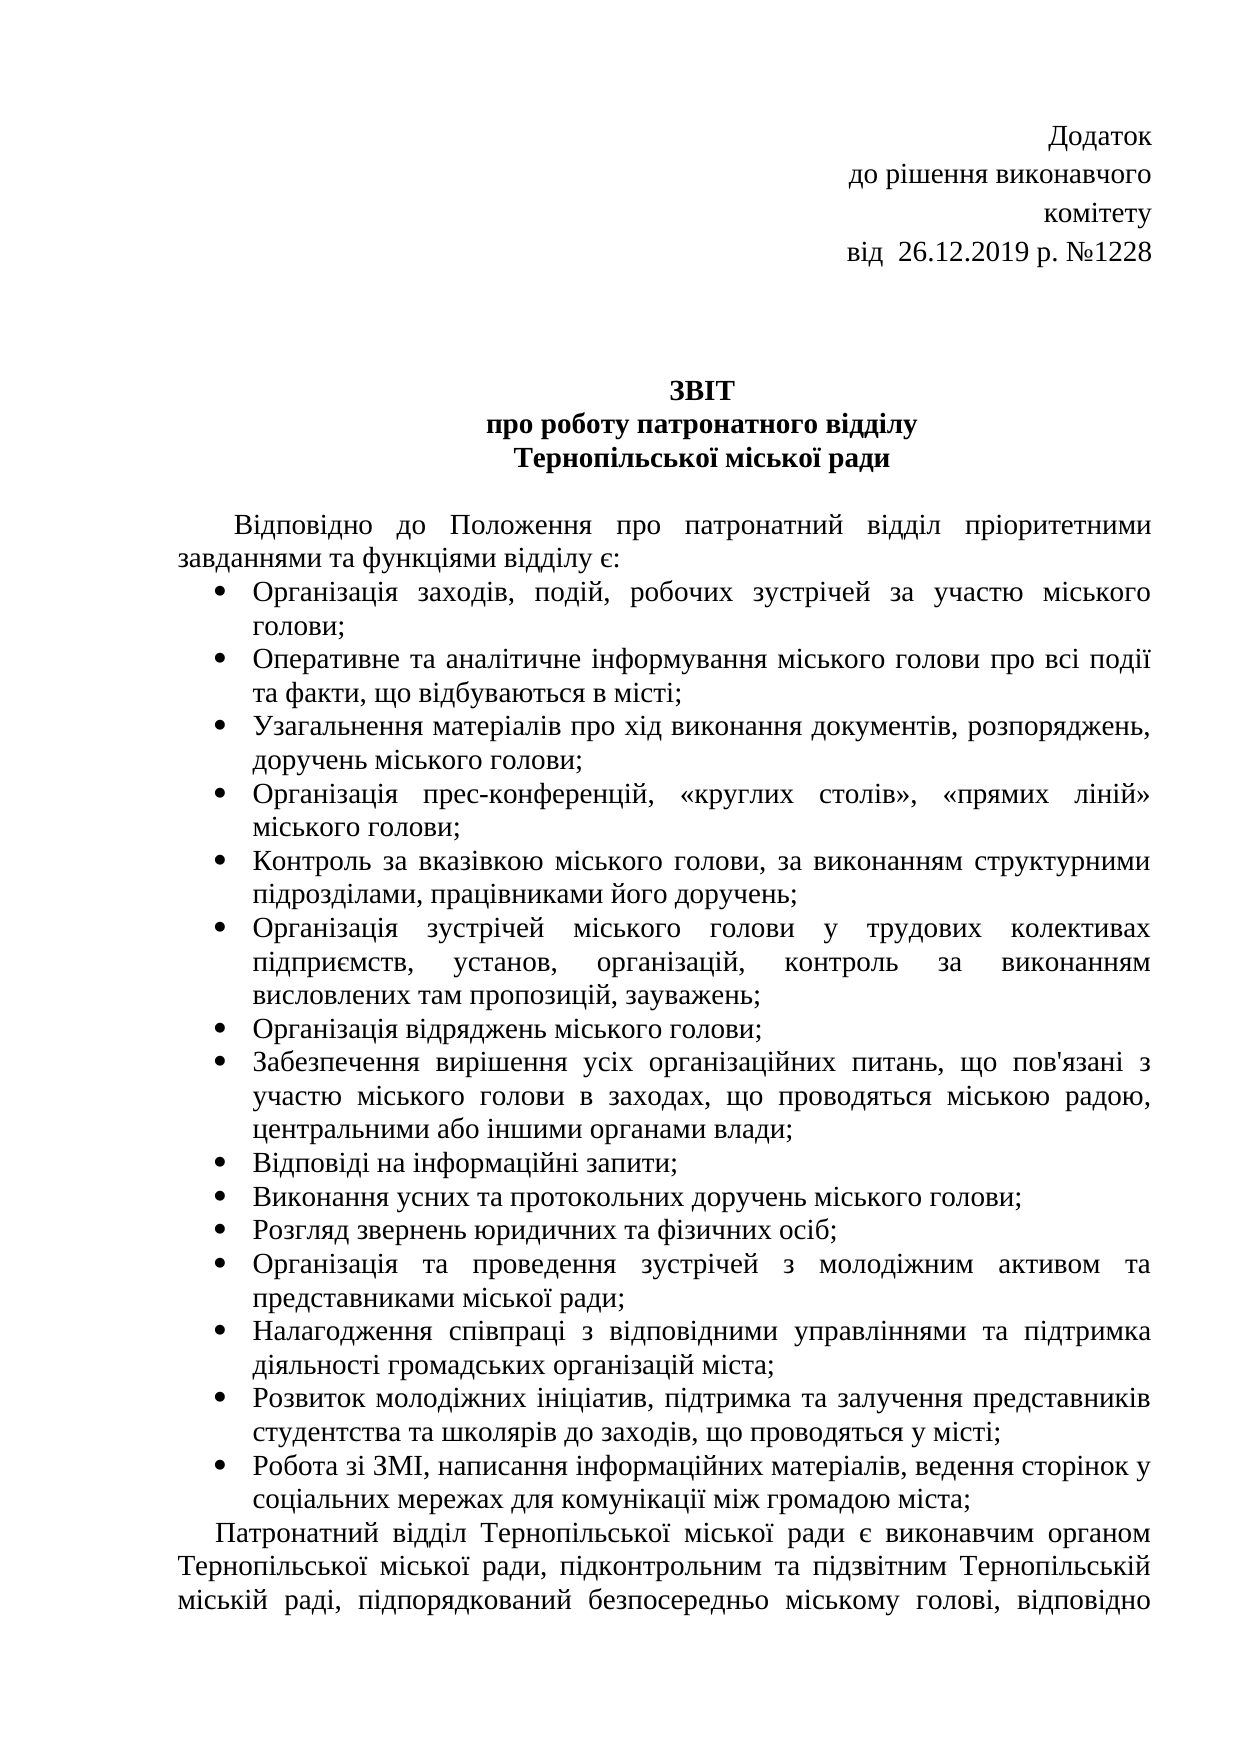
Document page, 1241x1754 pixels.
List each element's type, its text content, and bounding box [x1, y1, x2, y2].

list Робота зі ЗМІ, написання інформаційних матеріалів, ведення сторінок у соціальних мережах для комунікації між громадою міста; [215, 1448, 1152, 1515]
text від 26.12.2019 р. №1228 [177, 234, 1152, 267]
list Організація та проведення зустрічей з молодіжним активом та представниками міської ради; [215, 1246, 1152, 1313]
text Додаток [177, 118, 1152, 152]
text про роботу патронатного відділу [177, 406, 1152, 440]
list Розгляд звернень юридичних та фізичних осіб; [215, 1212, 1152, 1246]
list Налагодження співпраці з відповідними управліннями та підтримка діяльності громадських організацій міста; [215, 1313, 1152, 1381]
list Організація зустрічей міського голови у трудових колективах підприємств, установ, організацій, контроль за виконанням висловлених там пропозицій, зауважень; [215, 910, 1152, 1011]
text Відповідно до Положення про патронатний відділ пріоритетними завданнями та функціями відділу є: [177, 507, 1152, 574]
list Організація заходів, подій, робочих зустрічей за участю міського голови; [215, 574, 1152, 641]
list Узагальнення матеріалів про хід виконання документів, розпоряджень, доручень міського голови; [215, 708, 1152, 776]
list Відповіді на інформаційні запити; [215, 1145, 1152, 1179]
text до рішення виконавчого комітету [177, 157, 1152, 229]
text Тернопільської міської ради [177, 440, 1152, 473]
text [177, 1515, 1152, 1616]
list Організація прес-конференцій, «круглих столів», «прямих ліній» міського голови; [215, 776, 1152, 843]
list Забезпечення вирішення усіх організаційних питань, що пов'язані з участю міського голови в заходах, що проводяться міською радою, центральними або іншими органами влади; [215, 1044, 1152, 1145]
list Розвиток молодіжних ініціатив, підтримка та залучення представників студентства та школярів до заходів, що проводяться у місті; [215, 1381, 1152, 1448]
list Оперативне та аналітичне інформування міського голови про всі події та факти, що відбуваються в місті; [215, 641, 1152, 708]
text ЗВІТ [177, 373, 1152, 406]
list Виконання усних та протокольних доручень міського голови; [215, 1179, 1152, 1212]
list Організація відряджень міського голови; [215, 1011, 1152, 1044]
list Контроль за вказівкою міського голови, за виконанням структурними підрозділами, працівниками його доручень; [215, 843, 1152, 910]
